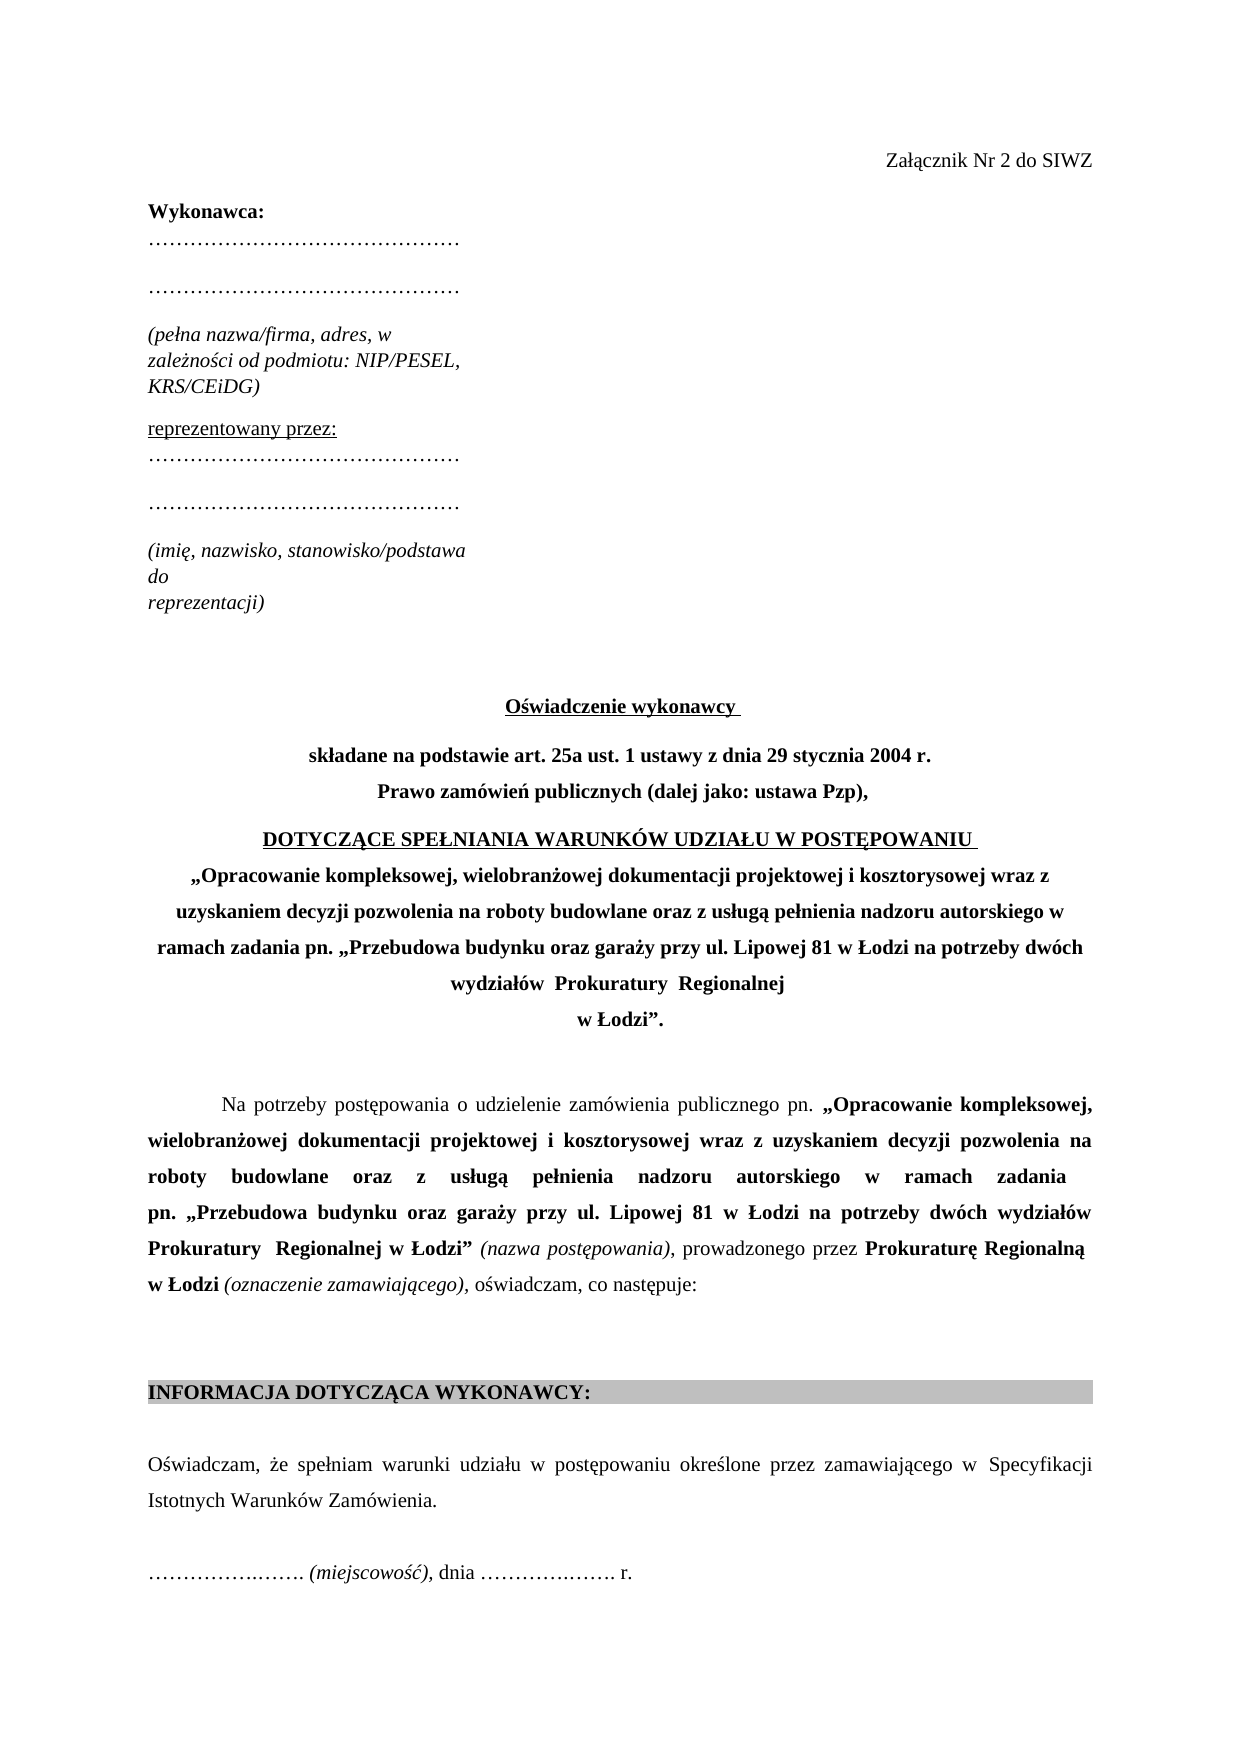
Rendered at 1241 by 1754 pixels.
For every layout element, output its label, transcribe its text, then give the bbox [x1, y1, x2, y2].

text Załącznik Nr 2 do SIWZ [148, 148, 1093, 172]
text …………….……. (miejscowość), dnia ………….……. r. [148, 1560, 1093, 1584]
text (imię, nazwisko, stanowisko/podstawa do [148, 538, 472, 588]
text ……………………………………………………………………………… [148, 442, 472, 514]
text Wykonawca: [148, 199, 1093, 223]
text INFORMACJA DOTYCZĄCA WYKONAWCY: [148, 1380, 1093, 1404]
text Oświadczenie wykonawcy [148, 694, 1093, 718]
text reprezentowany przez: [148, 416, 1093, 440]
text DOTYCZĄCE SPEŁNIANIA WARUNKÓW UDZIAŁU W POSTĘPOWANIU „Opracowanie kompleksowej, wielobranżowej dokumentacji projektowej i kosztorysowej wraz z uzyskaniem decyzji pozwolenia na roboty budowlane oraz z usługą pełnienia nadzoru autorskiego w ramach zadania pn. „Przebudowa budynku oraz garaży przy ul. Lipowej 81 w Łodzi na potrzeby dwóch wydziałów Prokuratury Regionalnej w Łodzi”. [148, 827, 1093, 1031]
text reprezentacji) [148, 590, 472, 614]
text Prawo zamówień publicznych (dalej jako: ustawa Pzp), [148, 778, 1093, 803]
text Oświadczam, że spełniam warunki udziału w postępowaniu określone przez zamawiającego w Specyfikacji Istotnych Warunków Zamówienia. [148, 1452, 1093, 1512]
text ……………………………………………………………………………… [148, 225, 472, 298]
text Na potrzeby postępowania o udzielenie zamówienia publicznego pn. „Opracowanie kompleksowej, wielobranżowej dokumentacji projektowej i kosztorysowej wraz z uzyskaniem decyzji pozwolenia na roboty budowlane oraz z usługą pełnienia nadzoru autorskiego w ramach zadania pn. „Przebudowa budynku oraz garaży przy ul. Lipowej 81 w Łodzi na potrzeby dwóch wydziałów Prokuratury Regionalnej w Łodzi” (nazwa postępowania), prowadzonego przez Prokuraturę Regionalną w Łodzi (oznaczenie zamawiającego), oświadczam, co następuje: [148, 1091, 1093, 1296]
text składane na podstawie art. 25a ust. 1 ustawy z dnia 29 stycznia 2004 r. [148, 742, 1093, 767]
text (pełna nazwa/firma, adres, w zależności od podmiotu: NIP/PESEL, KRS/CEiDG) [148, 322, 472, 398]
